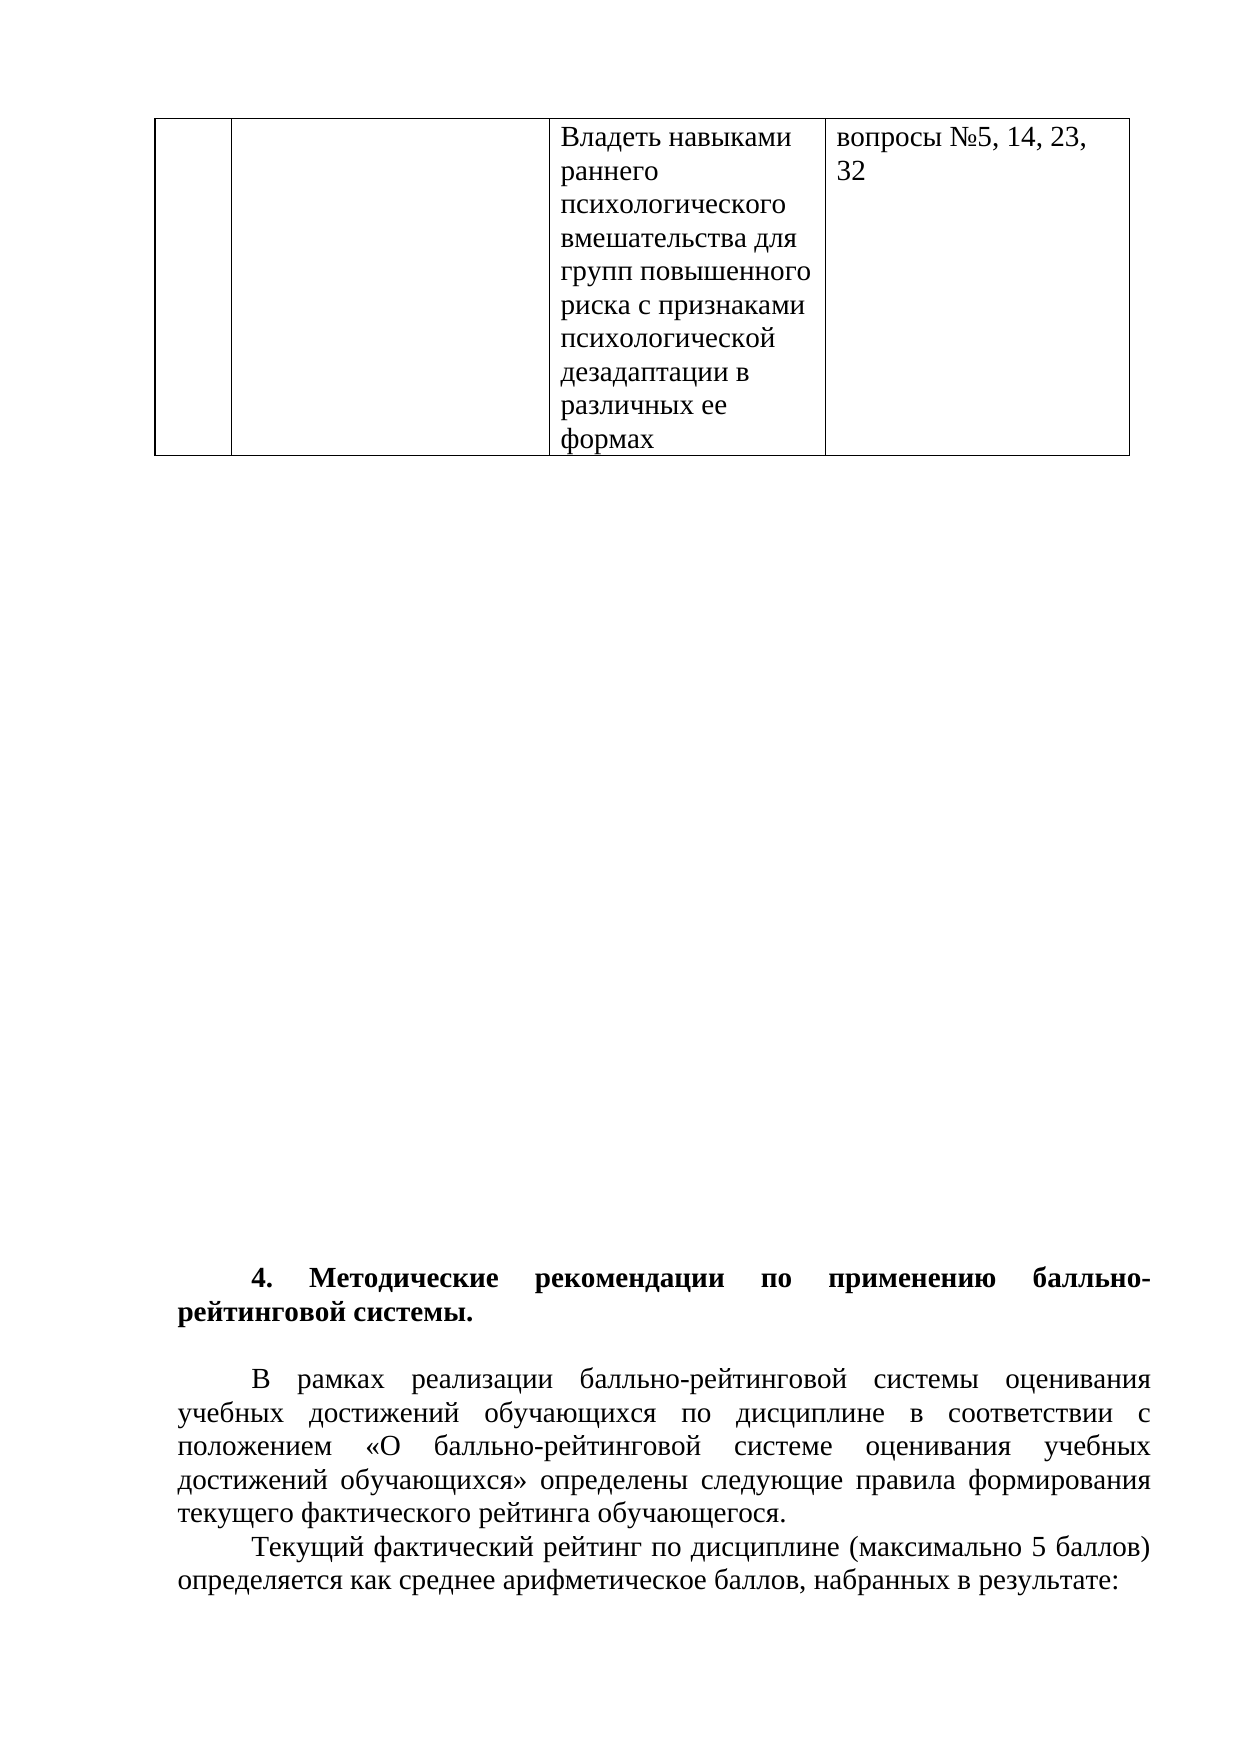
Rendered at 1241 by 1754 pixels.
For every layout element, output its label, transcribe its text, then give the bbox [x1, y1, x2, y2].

text В рамках реализации балльно-рейтинговой системы оценивания учебных достижений обучающихся по дисциплине в соответствии с положением «О балльно-рейтинговой системе оценивания учебных достижений обучающихся» определены следующие правила формирования текущего фактического рейтинга обучающегося. [177, 1361, 1152, 1529]
table_cell вопросы №5, 14, 23, 32 [826, 119, 1129, 454]
text 4. Методические рекомендации по применению балльно-рейтинговой системы. [177, 1261, 1152, 1328]
text Текущий фактический рейтинг по дисциплине (максимально 5 баллов) определяется как среднее арифметическое баллов, набранных в результате: [177, 1529, 1152, 1596]
table_cell Владеть навыками раннего психологического вмешательства для групп повышенного риска с признаками психологической дезадаптации в различных ее формах [550, 119, 825, 454]
